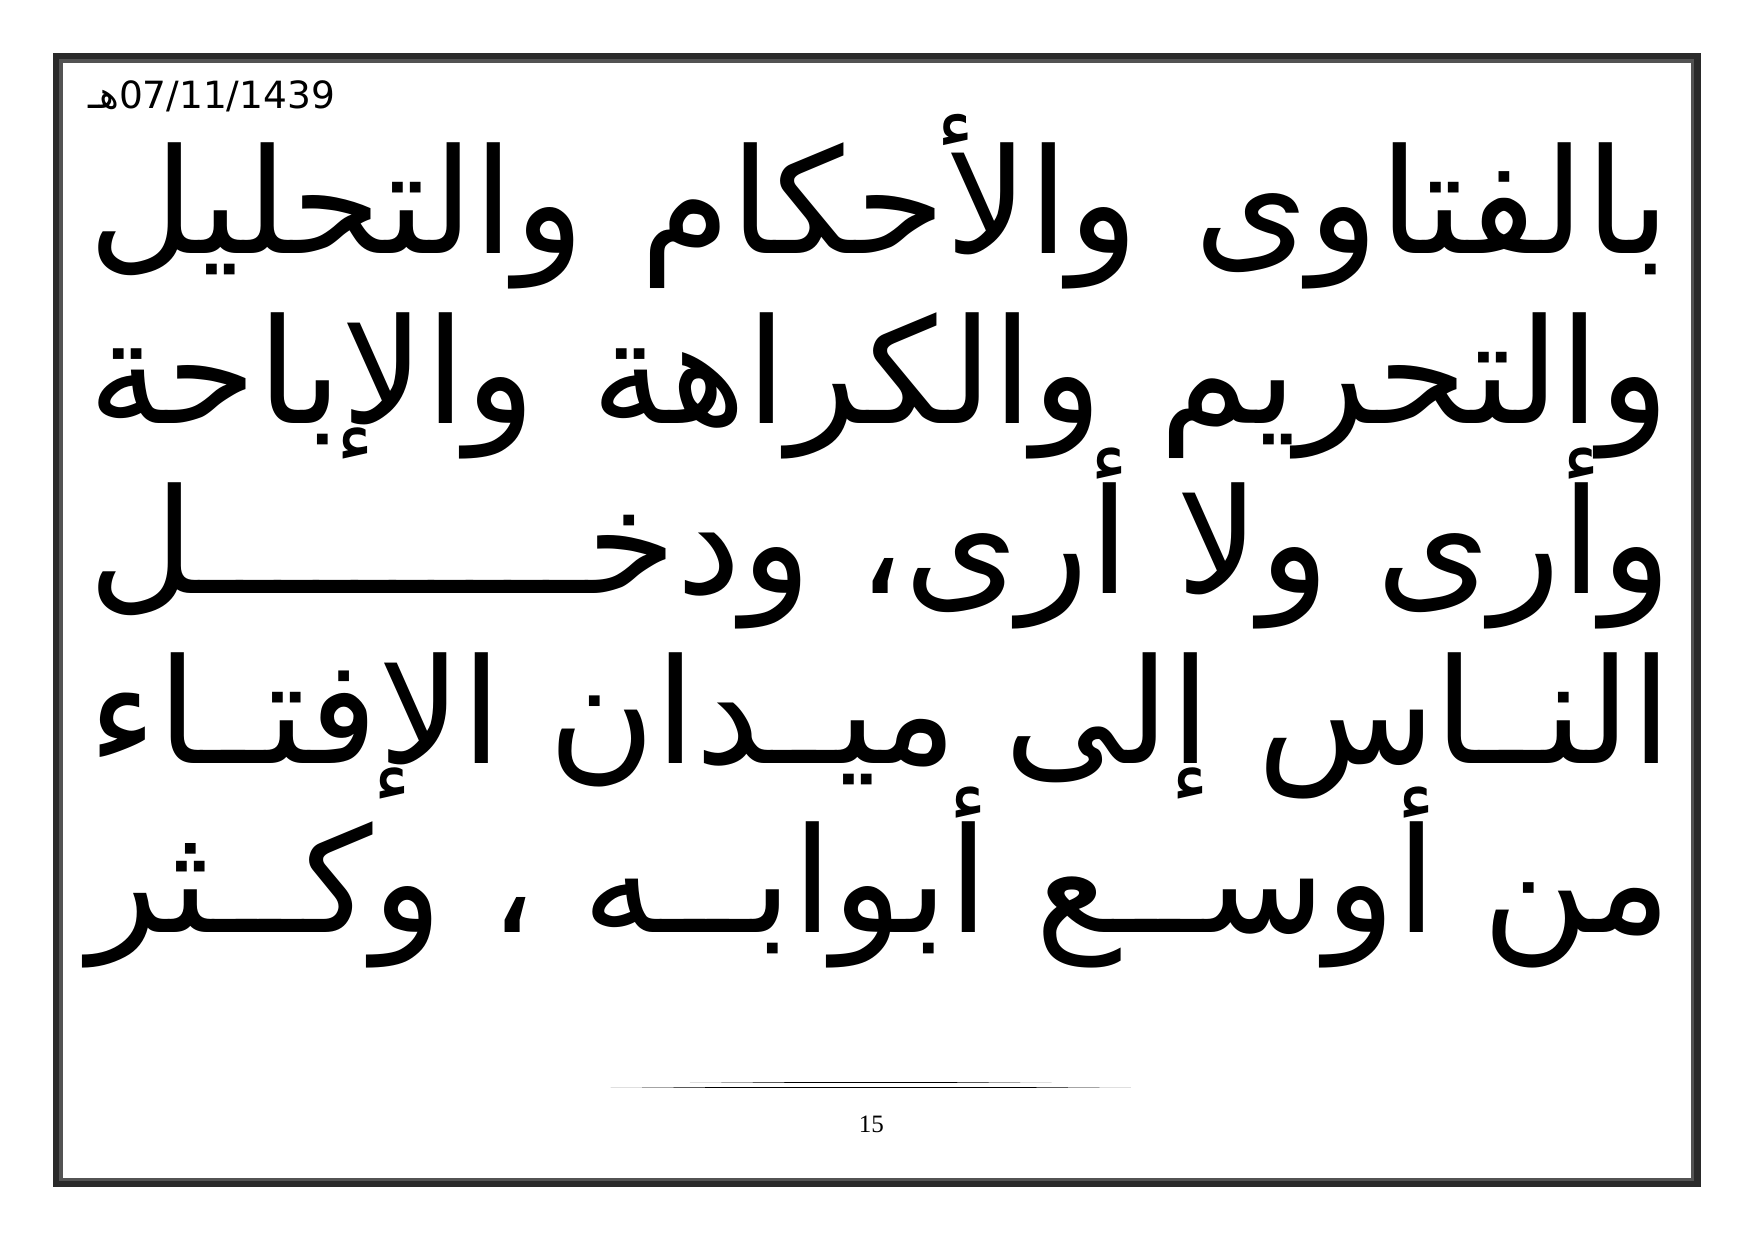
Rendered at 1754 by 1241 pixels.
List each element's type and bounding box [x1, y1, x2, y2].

text [89, 118, 1672, 967]
